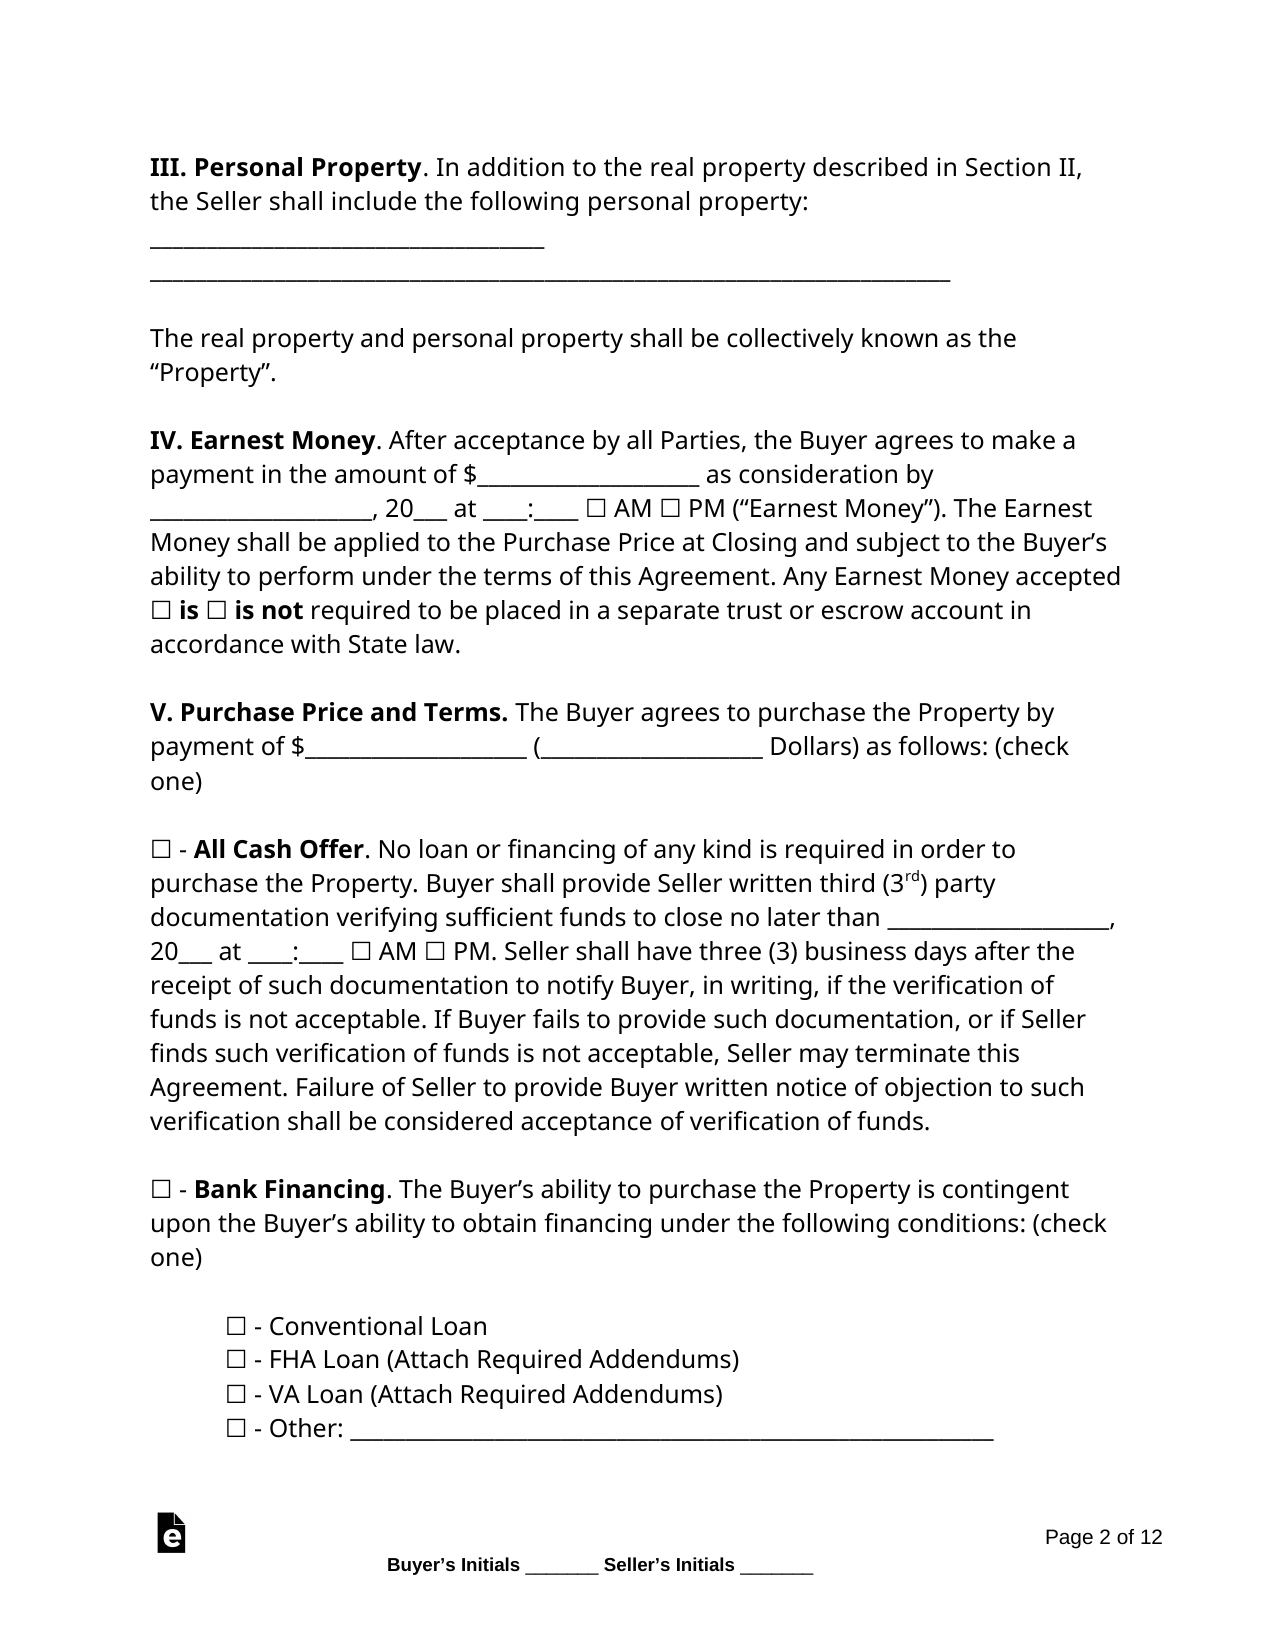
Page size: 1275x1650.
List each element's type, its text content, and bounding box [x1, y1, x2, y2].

text - VA Loan (Attach Required Addendums) [150, 1376, 1125, 1410]
text - All Cash Offer. No loan or financing of any kind is required in order to purchase the Property. Buyer shall provide Seller written third (3rd) party documentation verifying sufficient funds to close no later than ____________________, 20___ at ____:____ AM PM. Seller shall have three (3) business days after the receipt of such documentation to notify Buyer, in writing, if the verification of funds is not acceptable. If Buyer fails to provide such documentation, or if Seller finds such verification of funds is not acceptable, Seller may terminate this Agreement. Failure of Seller to provide Buyer written notice of objection to such verification shall be considered acceptance of verification of funds. [150, 831, 1125, 1138]
text III. Personal Property. In addition to the real property described in Section II, the Seller shall include the following personal property: ___________________________________ [150, 150, 1125, 252]
text - Other: __________________________________________________________ [150, 1410, 1125, 1444]
text _______________________________________________________________________ [150, 252, 1125, 286]
text - Conventional Loan [150, 1308, 1125, 1342]
picture [150, 1511, 192, 1554]
text - Bank Financing. The Buyer’s ability to purchase the Property is contingent upon the Buyer’s ability to obtain financing under the following conditions: (check one) [150, 1172, 1125, 1274]
text - FHA Loan (Attach Required Addendums) [150, 1342, 1125, 1376]
text The real property and personal property shall be collectively known as the “Property”. [150, 320, 1125, 388]
text V. Purchase Price and Terms. The Buyer agrees to purchase the Property by payment of $____________________ (____________________ Dollars) as follows: (check one) [150, 695, 1125, 797]
text IV. Earnest Money. After acceptance by all Parties, the Buyer agrees to make a payment in the amount of $____________________ as consideration by ____________________, 20___ at ____:____ AM PM (“Earnest Money”). The Earnest Money shall be applied to the Purchase Price at Closing and subject to the Buyer’s ability to perform under the terms of this Agreement. Any Earnest Money accepted is is not required to be placed in a separate trust or escrow account in accordance with State law. [150, 422, 1125, 661]
